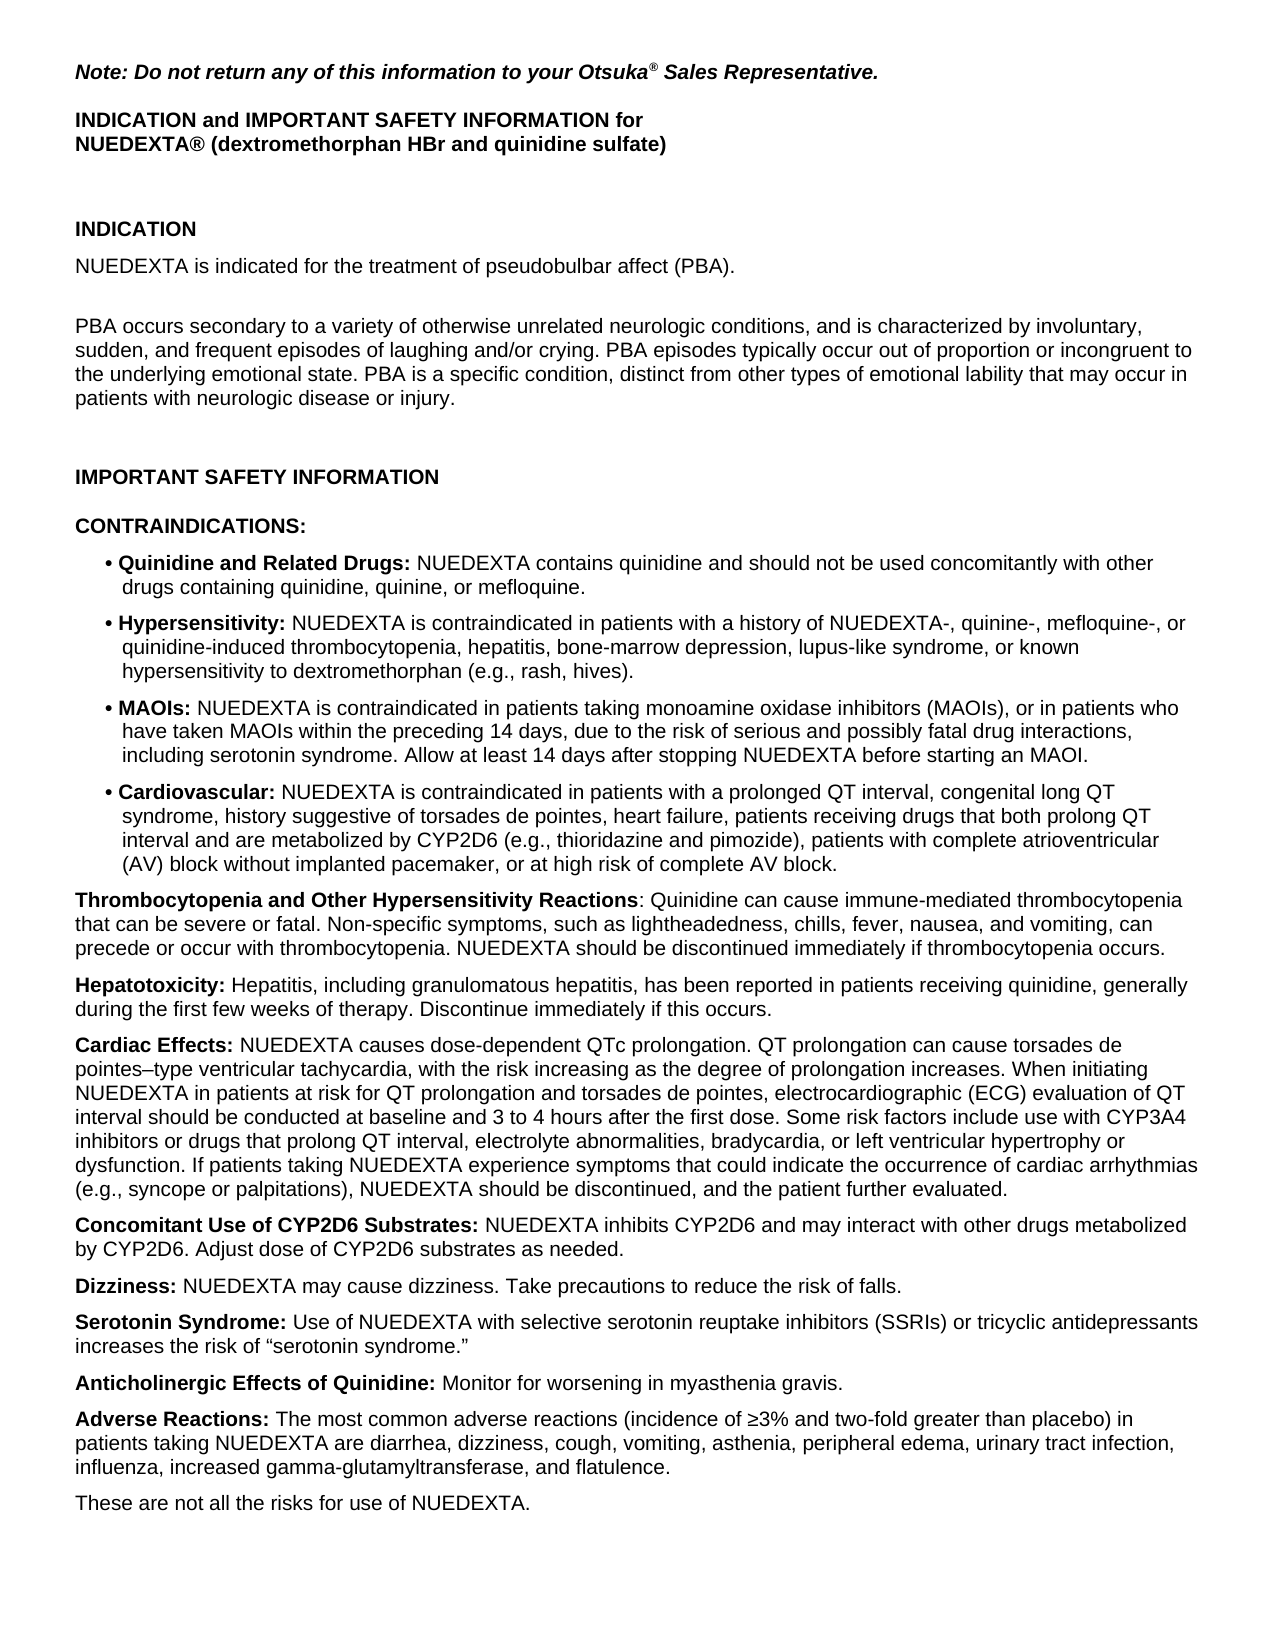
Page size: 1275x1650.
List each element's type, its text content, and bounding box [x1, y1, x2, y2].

text PBA occurs secondary to a variety of otherwise unrelated neurologic conditions, and is characterized by involuntary, sudden, and frequent episodes of laughing and/or crying. PBA episodes typically occur out of proportion or incongruent to the underlying emotional state. PBA is a specific condition, distinct from other types of emotional lability that may occur in patients with neurologic disease or injury. [75, 314, 1200, 410]
subtitle INDICATION [75, 217, 1200, 241]
text Serotonin Syndrome: Use of NUEDEXTA with selective serotonin reuptake inhibitors (SSRIs) or tricyclic antidepressants increases the risk of “serotonin syndrome.” [75, 1310, 1200, 1358]
text Note: Do not return any of this information to your Otsuka® Sales Representative. [75, 60, 1200, 84]
text • Quinidine and Related Drugs: NUEDEXTA contains quinidine and should not be used concomitantly with other drugs containing quinidine, quinine, or mefloquine. [105, 551, 1200, 598]
text These are not all the risks for use of NUEDEXTA. [75, 1491, 1200, 1515]
text INDICATION and IMPORTANT SAFETY INFORMATION for NUEDEXTA® (dextromethorphan HBr and quinidine sulfate) [75, 108, 1200, 156]
subtitle IMPORTANT SAFETY INFORMATION [75, 465, 1200, 489]
text Dizziness: NUEDEXTA may cause dizziness. Take precautions to reduce the risk of falls. [75, 1273, 1200, 1297]
text Concomitant Use of CYP2D6 Substrates: NUEDEXTA inhibits CYP2D6 and may interact with other drugs metabolized by CYP2D6. Adjust dose of CYP2D6 substrates as needed. [75, 1213, 1200, 1261]
text • Cardiovascular: NUEDEXTA is contraindicated in patients with a prolonged QT interval, congenital long QT syndrome, history suggestive of torsades de pointes, heart failure, patients receiving drugs that both prolong QT interval and are metabolized by CYP2D6 (e.g., thioridazine and pimozide), patients with complete atrioventricular (AV) block without implanted pacemaker, or at high risk of complete AV block. [105, 780, 1200, 876]
text Hepatotoxicity: Hepatitis, including granulomatous hepatitis, has been reported in patients receiving quinidine, generally during the first few weeks of therapy. Discontinue immediately if this occurs. [75, 972, 1200, 1020]
text Cardiac Effects: NUEDEXTA causes dose-dependent QTc prolongation. QT prolongation can cause torsades de pointes–type ventricular tachycardia, with the risk increasing as the degree of prolongation increases. When initiating NUEDEXTA in patients at risk for QT prolongation and torsades de pointes, electrocardiographic (ECG) evaluation of QT interval should be conducted at baseline and 3 to 4 hours after the first dose. Some risk factors include use with CYP3A4 inhibitors or drugs that prolong QT interval, electrolyte abnormalities, bradycardia, or left ventricular hypertrophy or dysfunction. If patients taking NUEDEXTA experience symptoms that could indicate the occurrence of cardiac arrhythmias (e.g., syncope or palpitations), NUEDEXTA should be discontinued, and the patient further evaluated. [75, 1033, 1200, 1201]
text NUEDEXTA is indicated for the treatment of pseudobulbar affect (PBA). [75, 254, 1200, 278]
text Adverse Reactions: The most common adverse reactions (incidence of ≥3% and two-fold greater than placebo) in patients taking NUEDEXTA are diarrhea, dizziness, cough, vomiting, asthenia, peripheral edema, urinary tract infection, influenza, increased gamma-glutamyltransferase, and flatulence. [75, 1407, 1200, 1479]
text Anticholinergic Effects of Quinidine: Monitor for worsening in myasthenia gravis. [75, 1370, 1200, 1394]
text • MAOIs: NUEDEXTA is contraindicated in patients taking monoamine oxidase inhibitors (MAOIs), or in patients who have taken MAOIs within the preceding 14 days, due to the risk of serious and possibly fatal drug interactions, including serotonin syndrome. Allow at least 14 days after stopping NUEDEXTA before starting an MAOI. [105, 695, 1200, 767]
subtitle CONTRAINDICATIONS: [75, 514, 1200, 538]
text • Hypersensitivity: NUEDEXTA is contraindicated in patients with a history of NUEDEXTA-, quinine-, mefloquine-, or quinidine-induced thrombocytopenia, hepatitis, bone-marrow depression, lupus-like syndrome, or known hypersensitivity to dextromethorphan (e.g., rash, hives). [105, 611, 1200, 683]
text Thrombocytopenia and Other Hypersensitivity Reactions: Quinidine can cause immune-mediated thrombocytopenia that can be severe or fatal. Non-specific symptoms, such as lightheadedness, chills, fever, nausea, and vomiting, can precede or occur with thrombocytopenia. NUEDEXTA should be discontinued immediately if thrombocytopenia occurs. [75, 888, 1200, 960]
